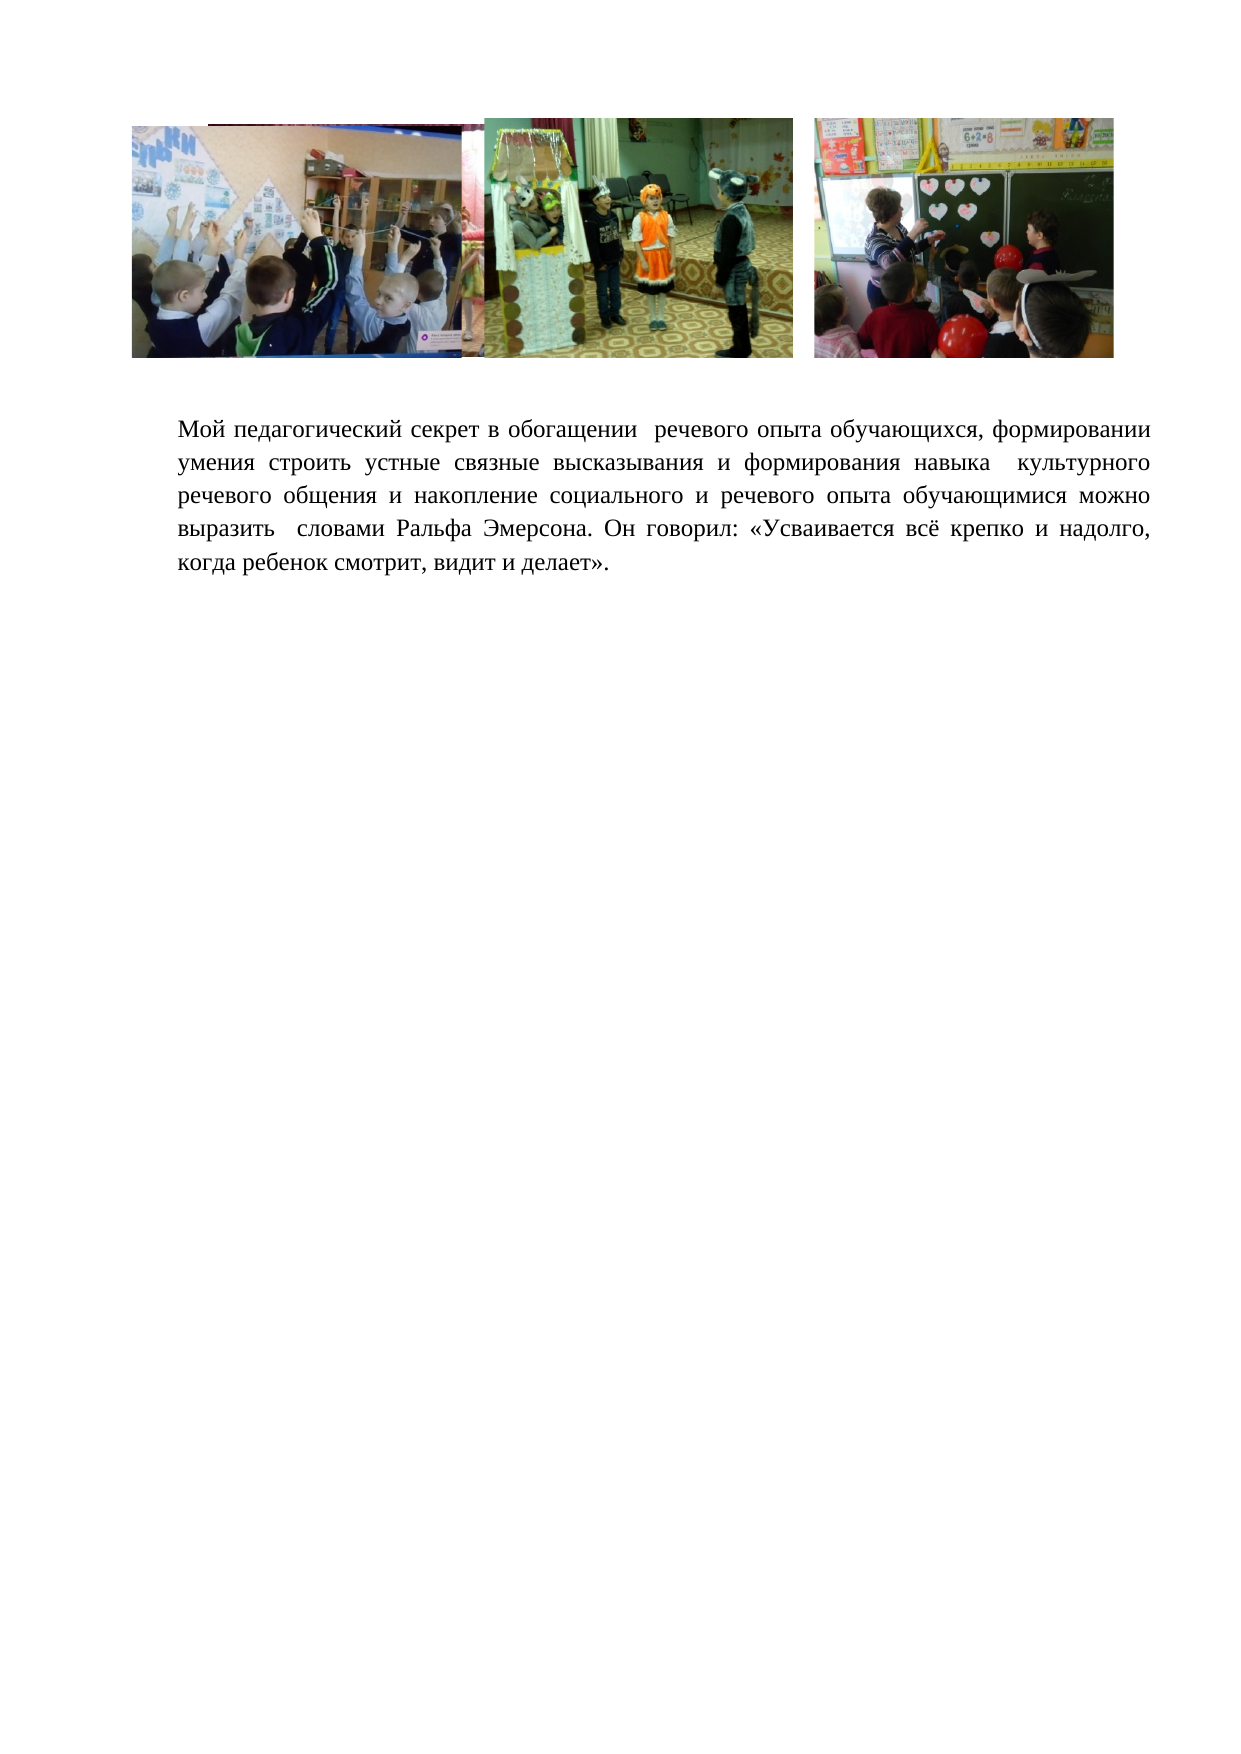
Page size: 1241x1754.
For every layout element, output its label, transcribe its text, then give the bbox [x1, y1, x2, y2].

picture [814, 118, 1114, 358]
picture [131, 118, 793, 358]
text Мой педагогический секрет в обогащении речевого опыта обучающихся, формировании умения строить устные связные высказывания и формирования навыка культурного речевого общения и накопление социального и речевого опыта обучающимися можно выразить словами Ральфа Эмерсона. Он говорил: «Усваивается всё крепко и надолго, когда ребенок смотрит, видит и делает». [177, 414, 1152, 575]
